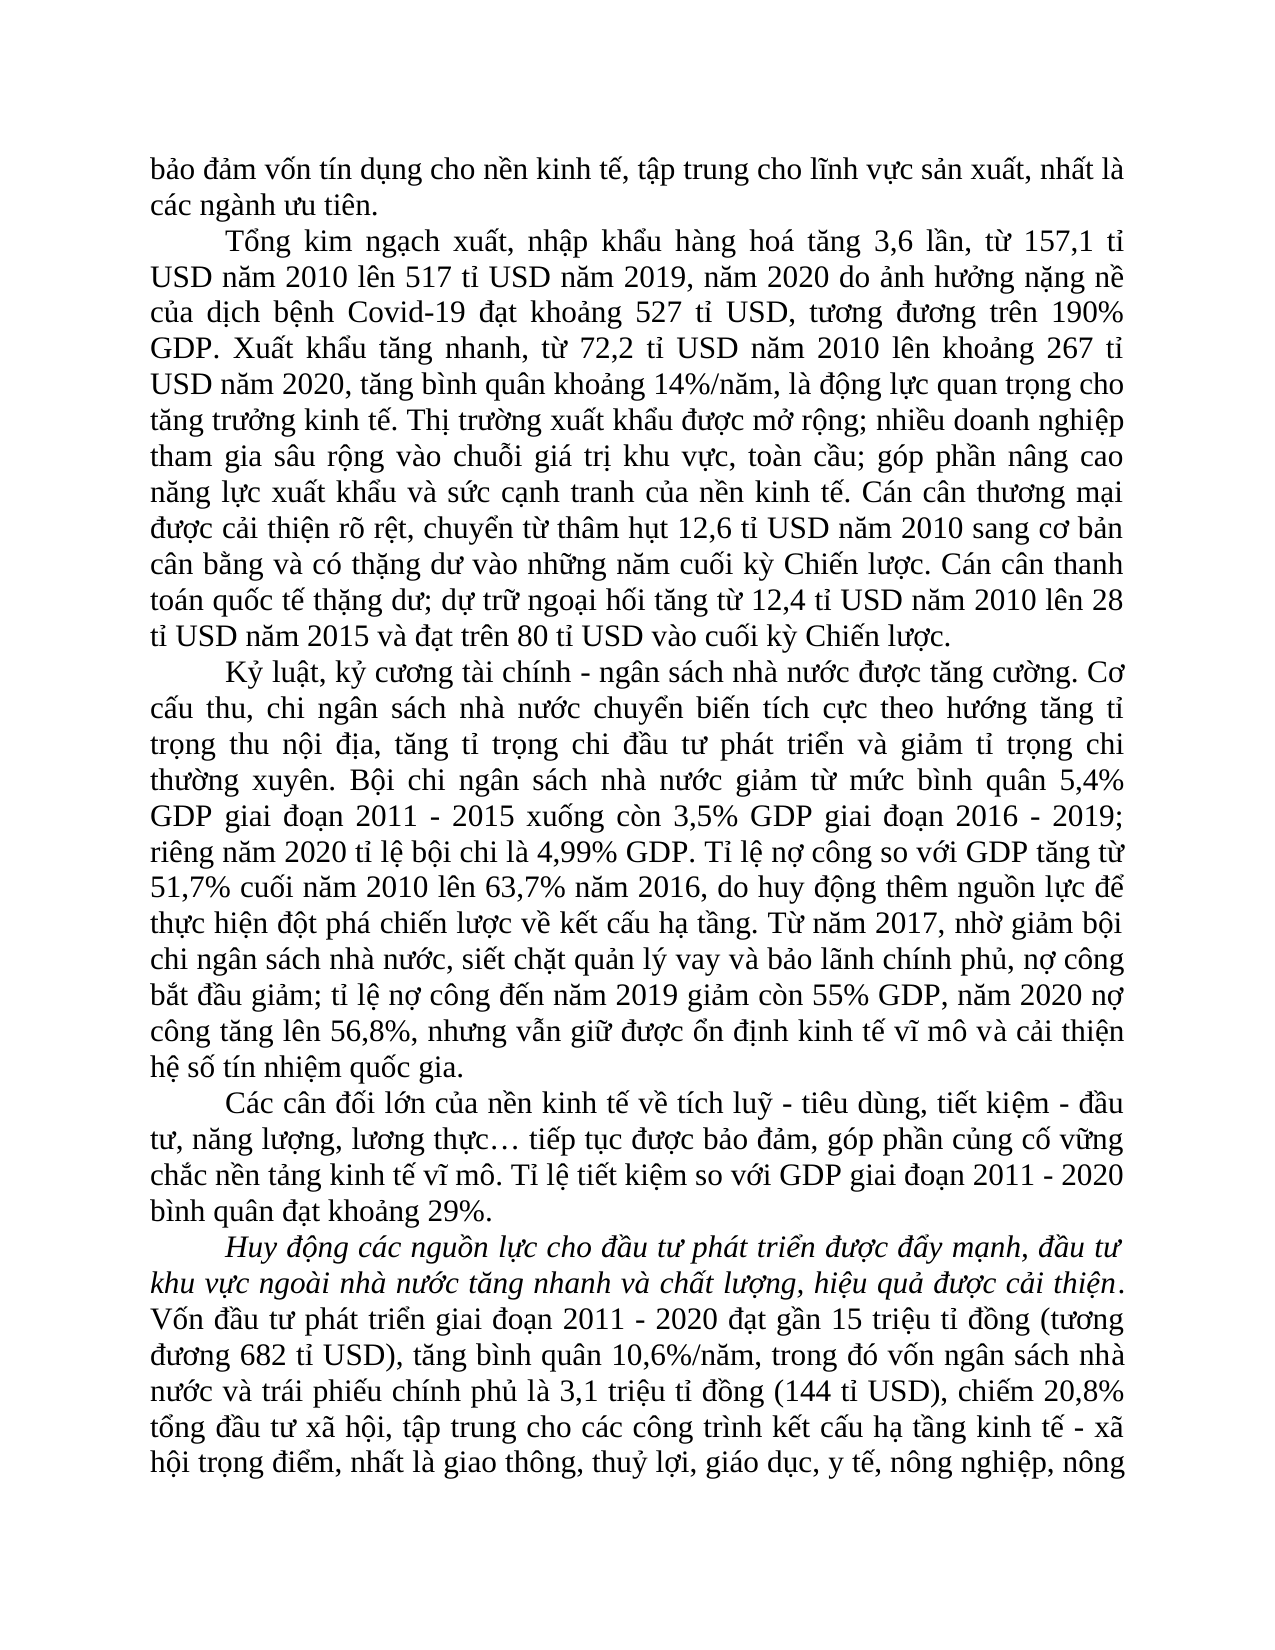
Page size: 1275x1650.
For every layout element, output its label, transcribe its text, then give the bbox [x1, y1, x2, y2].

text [150, 150, 1125, 222]
text Các cân đối lớn của nền kinh tế về tích luỹ - tiêu dùng, tiết kiệm - đầu tư, năng lượng, lương thực… tiếp tục được bảo đảm, góp phần củng cố vững chắc nền tảng kinh tế vĩ mô. Tỉ lệ tiết kiệm so với GDP giai đoạn 2011 - 2020 bình quân đạt khoảng 29%. [150, 1084, 1125, 1228]
text Kỷ luật, kỷ cương tài chính - ngân sách nhà nước được tăng cường. Cơ cấu thu, chi ngân sách nhà nước chuyển biến tích cực theo hướng tăng tỉ trọng thu nội địa, tăng tỉ trọng chi đầu tư phát triển và giảm tỉ trọng chi thường xuyên. Bội chi ngân sách nhà nước giảm từ mức bình quân 5,4% GDP giai đoạn 2011 - 2015 xuống còn 3,5% GDP giai đoạn 2016 - 2019; riêng năm 2020 tỉ lệ bội chi là 4,99% GDP. Tỉ lệ nợ công so với GDP tăng từ 51,7% cuối năm 2010 lên 63,7% năm 2016, do huy động thêm nguồn lực để thực hiện đột phá chiến lược về kết cấu hạ tầng. Từ năm 2017, nhờ giảm bội chi ngân sách nhà nước, siết chặt quản lý vay và bảo lãnh chính phủ, nợ công bắt đầu giảm; tỉ lệ nợ công đến năm 2019 giảm còn 55% GDP, năm 2020 nợ công tăng lên 56,8%, nhưng vẫn giữ được ổn định kinh tế vĩ mô và cải thiện hệ số tín nhiệm quốc gia. [150, 653, 1125, 1084]
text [150, 1228, 1125, 1480]
text Tổng kim ngạch xuất, nhập khẩu hàng hoá tăng 3,6 lần, từ 157,1 tỉ USD năm 2010 lên 517 tỉ USD năm 2019, năm 2020 do ảnh hưởng nặng nề của dịch bệnh Covid-19 đạt khoảng 527 tỉ USD, tương đương trên 190% GDP. Xuất khẩu tăng nhanh, từ 72,2 tỉ USD năm 2010 lên khoảng 267 tỉ USD năm 2020, tăng bình quân khoảng 14%/năm, là động lực quan trọng cho tăng trưởng kinh tế. Thị trường xuất khẩu được mở rộng; nhiều doanh nghiệp tham gia sâu rộng vào chuỗi giá trị khu vực, toàn cầu; góp phần nâng cao năng lực xuất khẩu và sức cạnh tranh của nền kinh tế. Cán cân thương mại được cải thiện rõ rệt, chuyển từ thâm hụt 12,6 tỉ USD năm 2010 sang cơ bản cân bằng và có thặng dư vào những năm cuối kỳ Chiến lược. Cán cân thanh toán quốc tế thặng dư; dự trữ ngoại hối tăng từ 12,4 tỉ USD năm 2010 lên 28 tỉ USD năm 2015 và đạt trên 80 tỉ USD vào cuối kỳ Chiến lược. [150, 222, 1125, 653]
